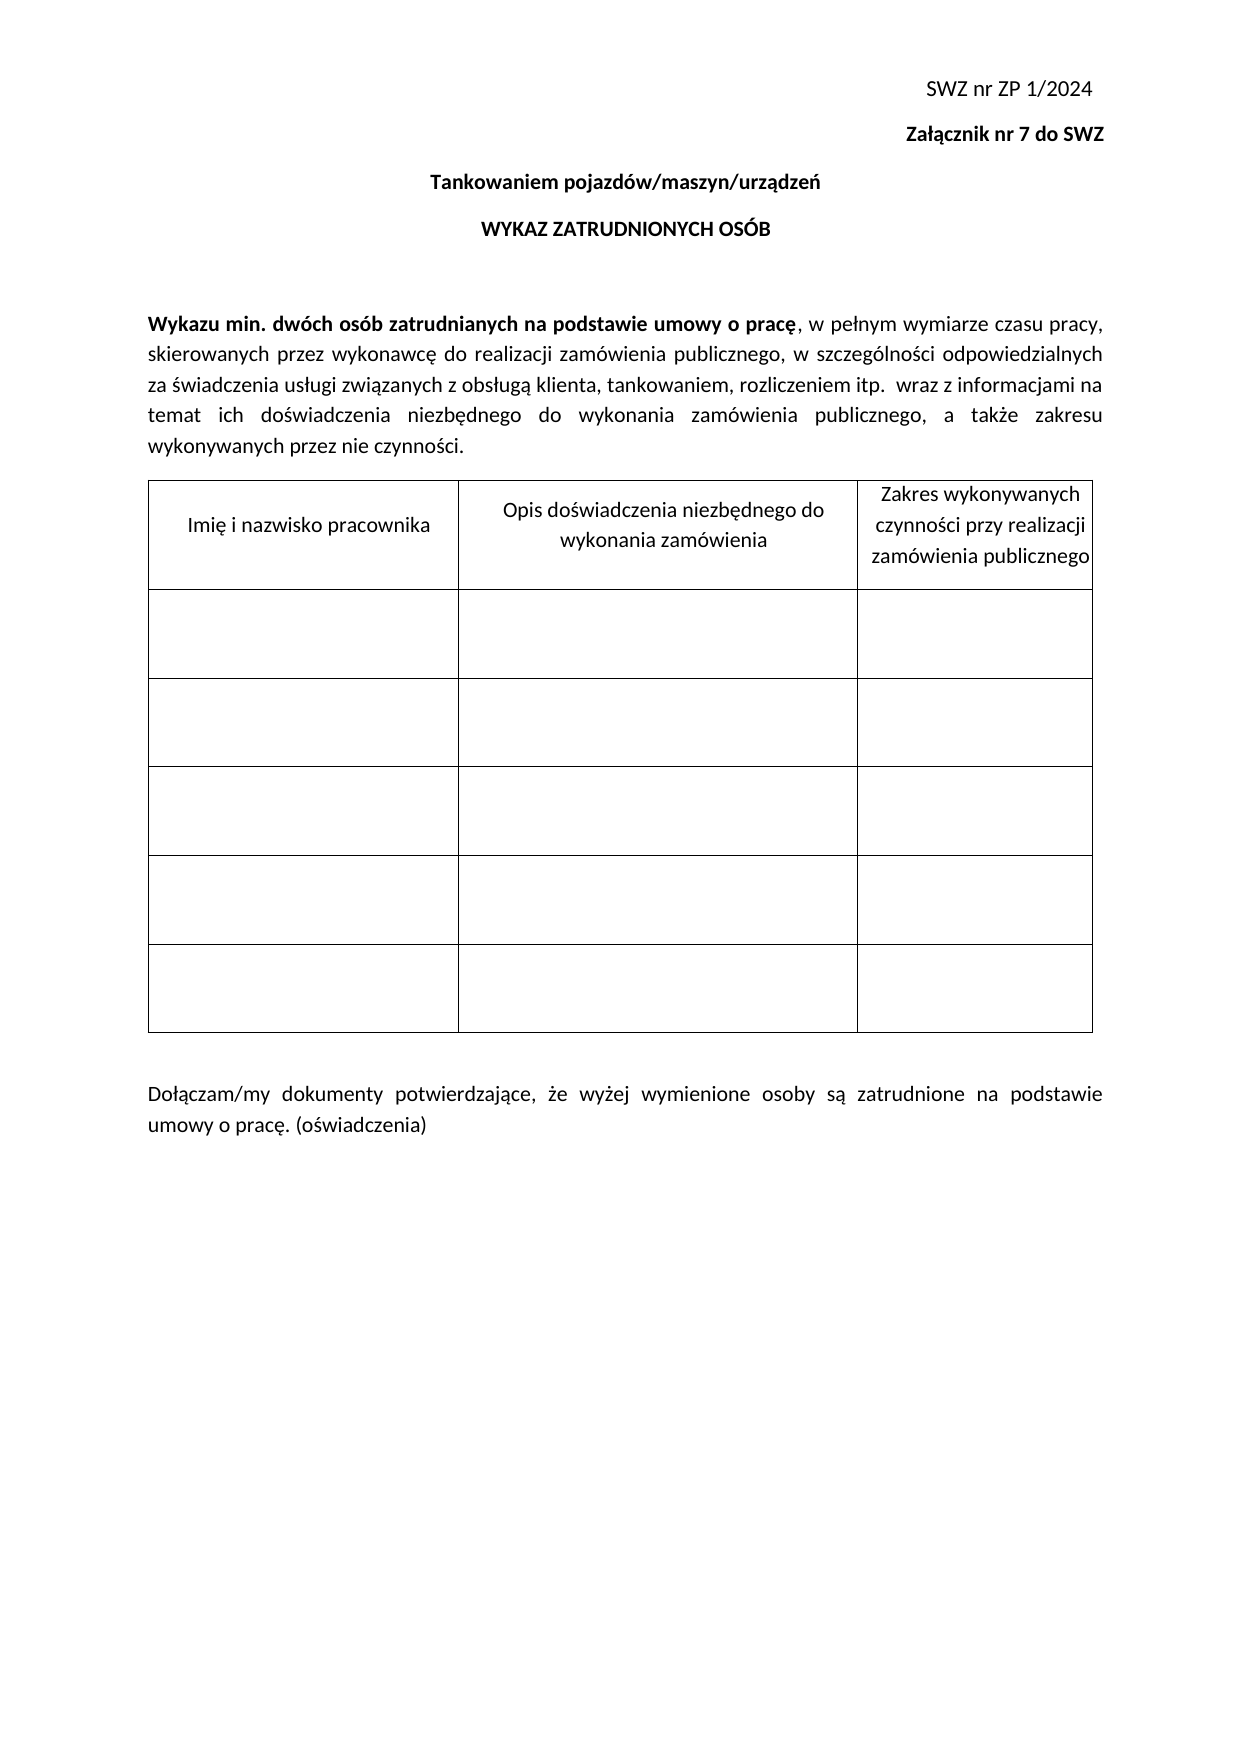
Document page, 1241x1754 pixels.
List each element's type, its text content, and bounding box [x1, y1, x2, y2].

table_cell [459, 945, 857, 1032]
table_cell [858, 856, 1092, 943]
table_cell [149, 856, 458, 943]
text WYKAZ ZATRUDNIONYCH OSÓB [148, 215, 1104, 242]
table_cell [459, 679, 857, 766]
table_cell [858, 945, 1092, 1032]
table_cell [459, 856, 857, 943]
table_cell [149, 590, 458, 678]
table_cell [149, 679, 458, 766]
table_cell [149, 945, 458, 1032]
table_header Zakres wykonywanych czynności przy realizacji zamówienia publicznego [858, 481, 1092, 589]
table_header Opis doświadczenia niezbędnego do wykonania zamówienia [459, 481, 857, 589]
table_cell [858, 767, 1092, 855]
table_cell [149, 767, 458, 855]
text Dołączam/my dokumenty potwierdzające, że wyżej wymienione osoby są zatrudnione na podstawie umowy o pracę. (oświadczenia) [148, 1081, 1104, 1138]
table_cell [459, 590, 857, 678]
table_cell [459, 767, 857, 855]
table_cell [858, 679, 1092, 766]
table_header Imię i nazwisko pracownika [149, 481, 458, 589]
text Wykazu min. dwóch osób zatrudnianych na podstawie umowy o pracę, w pełnym wymiarze czasu pracy, skierowanych przez wykonawcę do realizacji zamówienia publicznego, w szczególności odpowiedzialnych za świadczenia usługi związanych z obsługą klienta, tankowaniem, rozliczeniem itp. wraz z informacjami na temat ich doświadczenia niezbędnego do wykonania zamówienia publicznego, a także zakresu wykonywanych przez nie czynności. [148, 310, 1104, 459]
text Tankowaniem pojazdów/maszyn/urządzeń [148, 168, 1104, 194]
text Załącznik nr 7 do SWZ [148, 121, 1104, 147]
table_cell [858, 590, 1092, 678]
